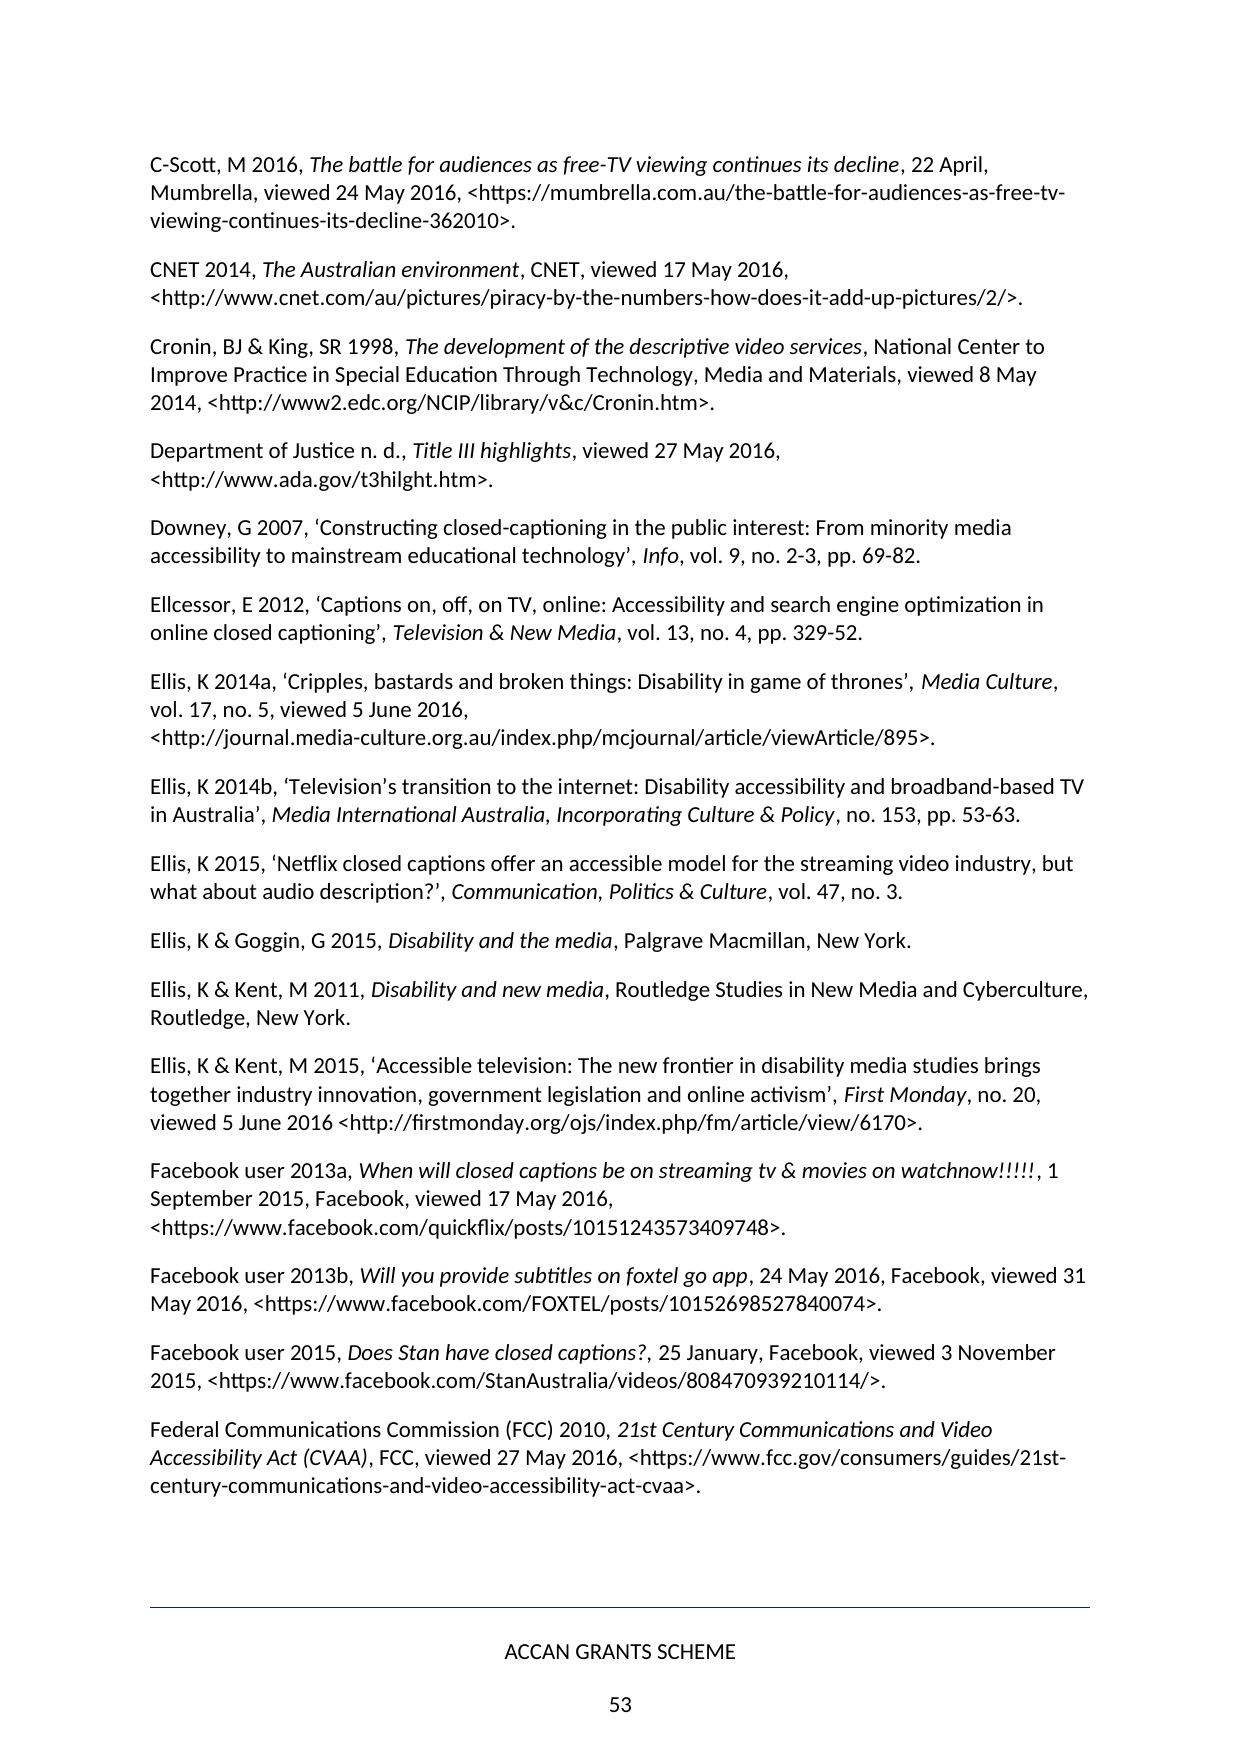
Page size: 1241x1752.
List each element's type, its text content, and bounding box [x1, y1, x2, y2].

text Facebook user 2015, Does Stan have closed captions?, 25 January, Facebook, viewed 3 November 2015, <https://www.facebook.com/StanAustralia/videos/808470939210114/>. [150, 1338, 1090, 1394]
text Facebook user 2013a, When will closed captions be on streaming tv & movies on watchnow!!!!!, 1 September 2015, Facebook, viewed 17 May 2016, <https://www.facebook.com/quickflix/posts/10151243573409748>. [150, 1157, 1090, 1241]
text Ellis, K 2014a, ‘Cripples, bastards and broken things: Disability in game of thrones’, Media Culture, vol. 17, no. 5, viewed 5 June 2016, <http://journal.media-culture.org.au/index.php/mcjournal/article/viewArticle/895>. [150, 667, 1090, 751]
text Downey, G 2007, ‘Constructing closed-captioning in the public interest: From minority media accessibility to mainstream educational technology’, Info, vol. 9, no. 2-3, pp. 69-82. [150, 513, 1090, 569]
text Ellcessor, E 2012, ‘Captions on, off, on TV, online: Accessibility and search engine optimization in online closed captioning’, Television & New Media, vol. 13, no. 4, pp. 329-52. [150, 590, 1090, 646]
text Ellis, K & Goggin, G 2015, Disability and the media, Palgrave Macmillan, New York. [150, 926, 1090, 954]
text CNET 2014, The Australian environment, CNET, viewed 17 May 2016, <http://www.cnet.com/au/pictures/piracy-by-the-numbers-how-does-it-add-up-pictures/2/>. [150, 255, 1090, 311]
text Cronin, BJ & King, SR 1998, The development of the descriptive video services, National Center to Improve Practice in Special Education Through Technology, Media and Materials, viewed 8 May 2014, <http://www2.edc.org/NCIP/library/v&c/Cronin.htm>. [150, 332, 1090, 416]
text C-Scott, M 2016, The battle for audiences as free-TV viewing continues its decline, 22 April, Mumbrella, viewed 24 May 2016, <https://mumbrella.com.au/the-battle-for-audiences-as-free-tv-viewing-continues-its-decline-362010>. [150, 150, 1090, 234]
text Federal Communications Commission (FCC) 2010, 21st Century Communications and Video Accessibility Act (CVAA), FCC, viewed 27 May 2016, <https://www.fcc.gov/consumers/guides/21st-century-communications-and-video-accessibility-act-cvaa>. [150, 1415, 1090, 1499]
text Ellis, K 2015, ‘Netflix closed captions offer an accessible model for the streaming video industry, but what about audio description?’, Communication, Politics & Culture, vol. 47, no. 3. [150, 849, 1090, 905]
text Ellis, K & Kent, M 2015, ‘Accessible television: The new frontier in disability media studies brings together industry innovation, government legislation and online activism’, First Monday, no. 20, viewed 5 June 2016 <http://firstmonday.org/ojs/index.php/fm/article/view/6170>. [150, 1052, 1090, 1136]
text Ellis, K & Kent, M 2011, Disability and new media, Routledge Studies in New Media and Cyberculture, Routledge, New York. [150, 975, 1090, 1031]
text Facebook user 2013b, Will you provide subtitles on foxtel go app, 24 May 2016, Facebook, viewed 31 May 2016, <https://www.facebook.com/FOXTEL/posts/10152698527840074>. [150, 1261, 1090, 1317]
text Ellis, K 2014b, ‘Television’s transition to the internet: Disability accessibility and broadband-based TV in Australia’, Media International Australia, Incorporating Culture & Policy, no. 153, pp. 53-63. [150, 772, 1090, 828]
text Department of Justice n. d., Title III highlights, viewed 27 May 2016, <http://www.ada.gov/t3hilght.htm>. [150, 437, 1090, 493]
